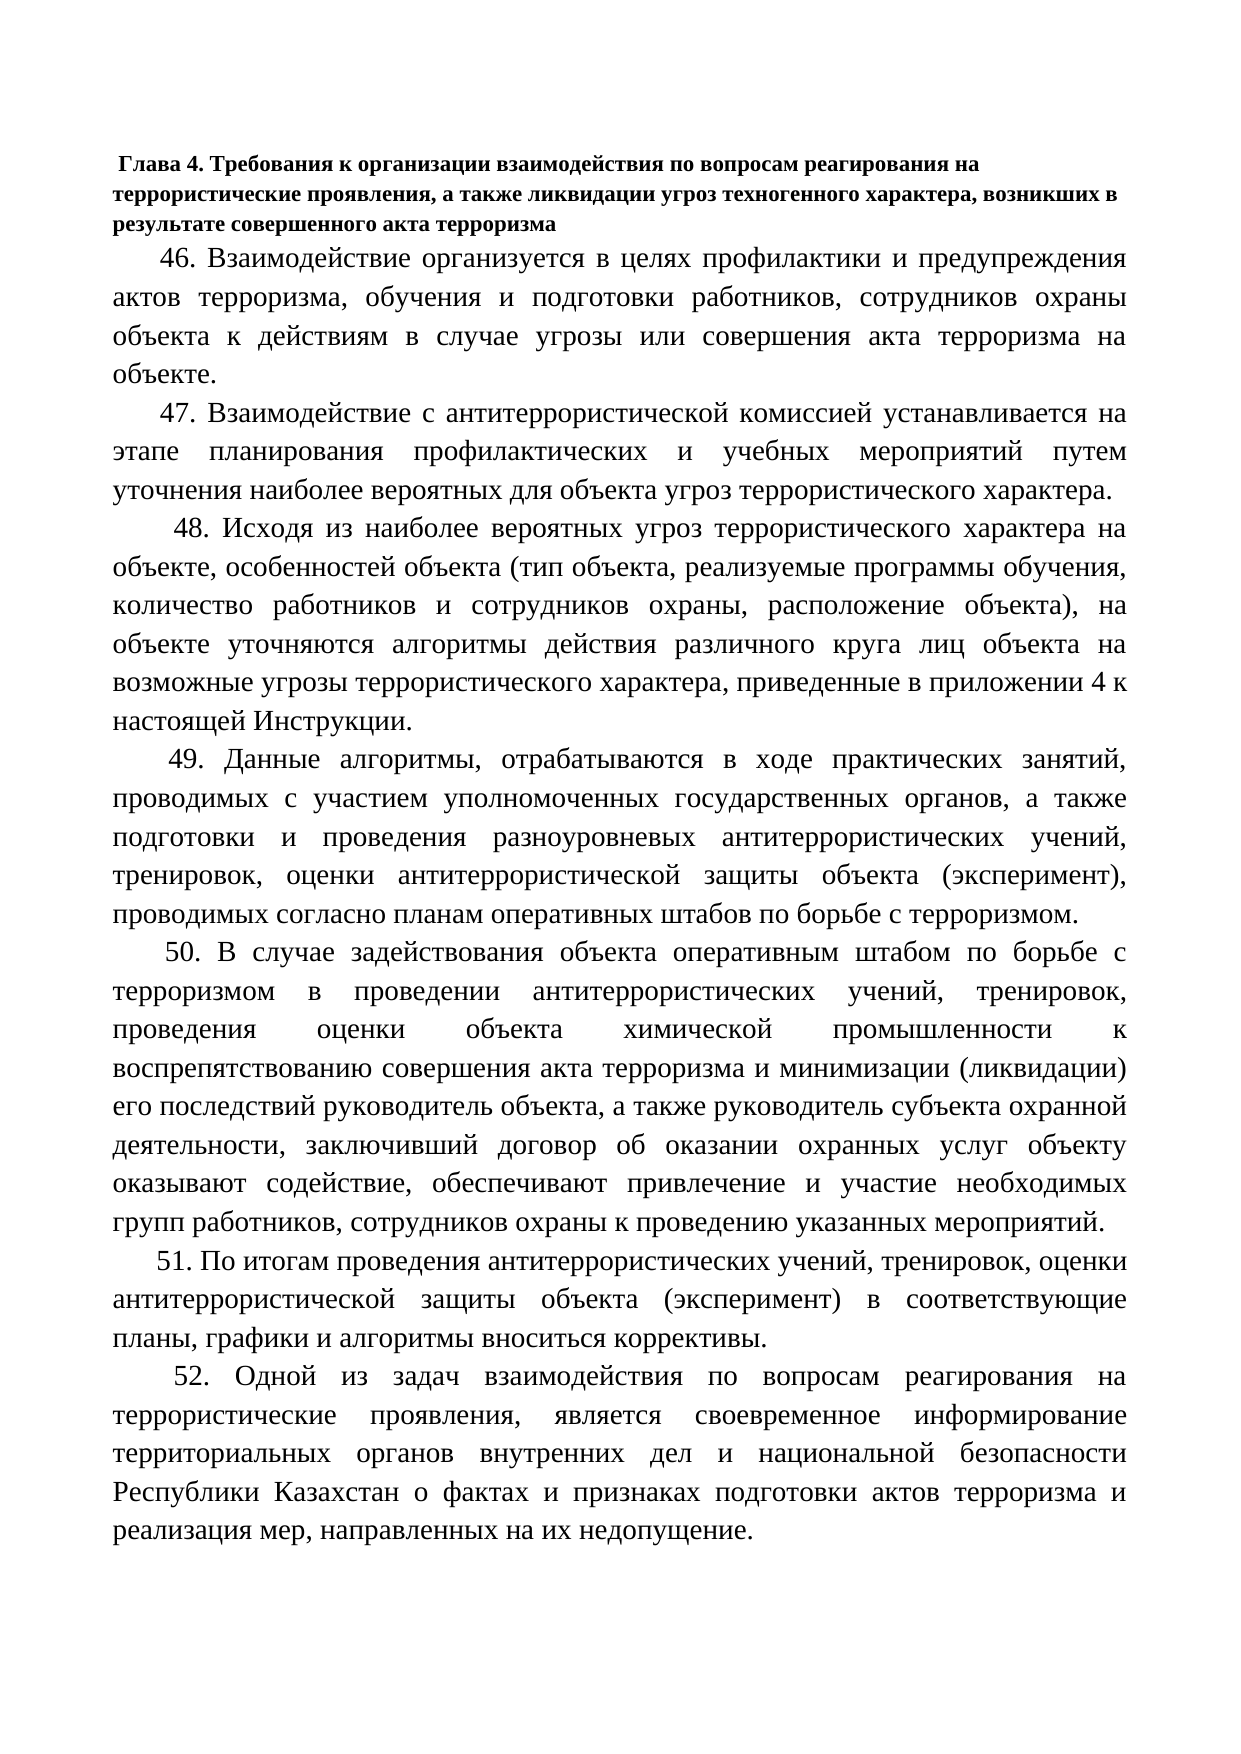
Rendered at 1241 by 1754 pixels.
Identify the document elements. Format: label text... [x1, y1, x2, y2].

text 46. Взаимодействие организуется в целях профилактики и предупреждения актов терроризма, обучения и подготовки работников, сотрудников охраны объекта к действиям в случае угрозы или совершения акта терроризма на объекте. [112, 241, 1128, 390]
text 48. Исходя из наиболее вероятных угроз террористического характера на объекте, особенностей объекта (тип объекта, реализуемые программы обучения, количество работников и сотрудников охраны, расположение объекта), на объекте уточняются алгоритмы действия различного круга лиц объекта на возможные угрозы террористического характера, приведенные в приложении 4 к настоящей Инструкции. [112, 510, 1128, 737]
text 51. По итогам проведения антитеррористических учений, тренировок, оценки антитеррористической защиты объекта (эксперимент) в соответствующие планы, графики и алгоритмы вноситься коррективы. [112, 1243, 1128, 1353]
text 52. Одной из задач взаимодействия по вопросам реагирования на террористические проявления, является своевременное информирование территориальных органов внутренних дел и национальной безопасности Республики Казахстан о фактах и признаках подготовки актов терроризма и реализация мер, направленных на их недопущение. [112, 1358, 1128, 1546]
text 49. Данные алгоритмы, отрабатываются в ходе практических занятий, проводимых с участием уполномоченных государственных органов, а также подготовки и проведения разноуровневых антитеррористических учений, тренировок, оценки антитеррористической защиты объекта (эксперимент), проводимых согласно планам оперативных штабов по борьбе с терроризмом. [112, 742, 1128, 929]
text 47. Взаимодействие с антитеррористической комиссией устанавливается на этапе планирования профилактических и учебных мероприятий путем уточнения наиболее вероятных для объекта угроз террористического характера. [112, 395, 1128, 505]
text 50. В случае задействования объекта оперативным штабом по борьбе с терроризмом в проведении антитеррористических учений, тренировок, проведения оценки объекта химической промышленности к воспрепятствованию совершения акта терроризма и минимизации (ликвидации) его последствий руководитель объекта, а также руководитель субъекта охранной деятельности, заключивший договор об оказании охранных услуг объекту оказывают содействие, обеспечивают привлечение и участие необходимых групп работников, сотрудников охраны к проведению указанных мероприятий. [112, 934, 1128, 1238]
text Глава 4. Требования к организации взаимодействия по вопросам реагирования на террористические проявления, а также ликвидации угроз техногенного характера, возникших в результате совершенного акта терроризма [112, 150, 1128, 237]
